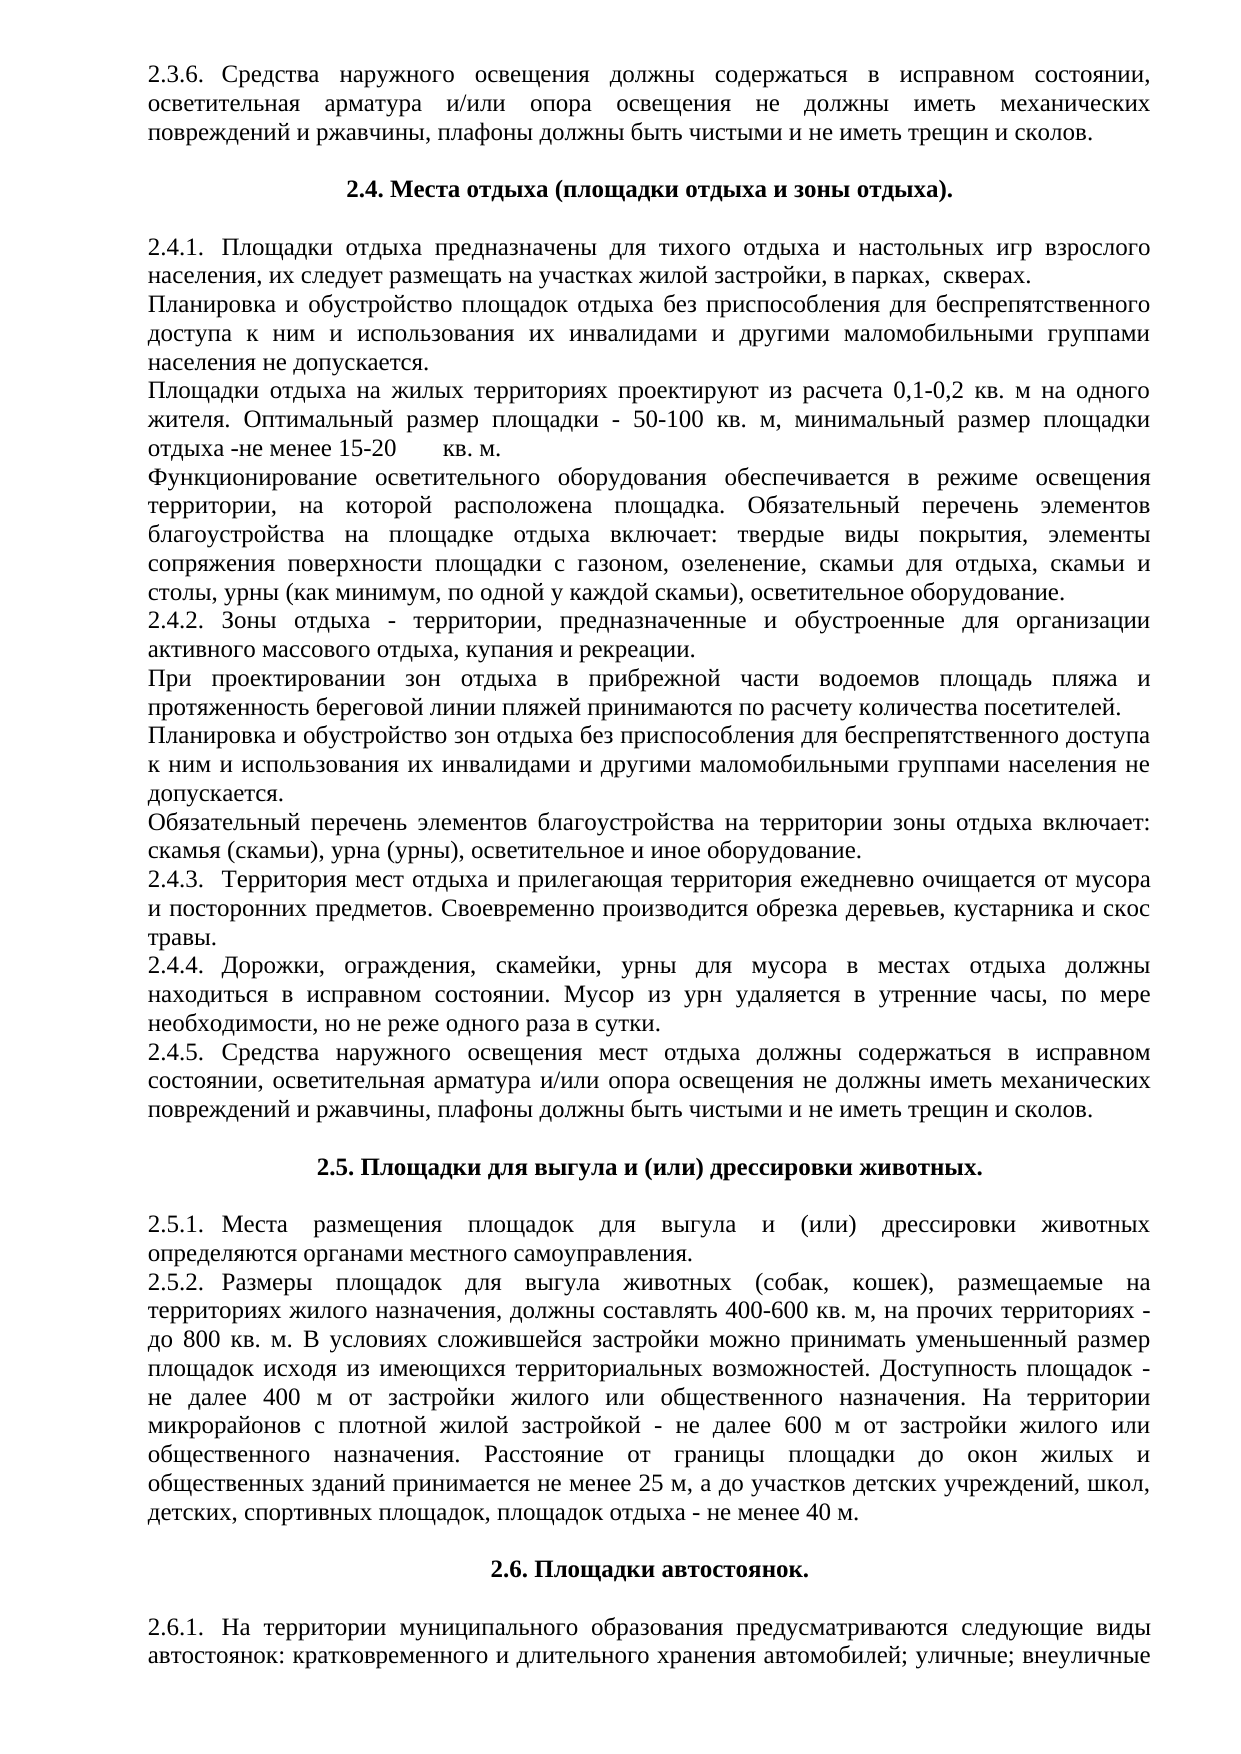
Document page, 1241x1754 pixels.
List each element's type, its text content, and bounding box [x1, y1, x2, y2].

text 2.4.5. Средства наружного освещения мест отдыха должны содержаться в исправном состоянии, осветительная арматура и/или опора освещения не должны иметь механических повреждений и ржавчины, плафоны должны быть чистыми и не иметь трещин и сколов. [148, 1037, 1152, 1123]
text 2.4.4. Дорожки, ограждения, скамейки, урны для мусора в местах отдыха должны находиться в исправном состоянии. Мусор из урн удаляется в утренние часы, по мере необходимости, но не реже одного раза в сутки. [148, 950, 1152, 1037]
text 2.4.2. Зоны отдыха - территории, предназначенные и обустроенные для организации активного массового отдыха, купания и рекреации. [148, 605, 1152, 663]
text 2.6. Площадки автостоянок. [148, 1554, 1152, 1583]
text 2.5.1. Места размещения площадок для выгула и (или) дрессировки животных определяются органами местного самоуправления. [148, 1209, 1152, 1267]
text 2.4.3. Территория мест отдыха и прилегающая территория ежедневно очищается от мусора и посторонних предметов. Своевременно производится обрезка деревьев, кустарника и скос травы. [148, 864, 1152, 950]
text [148, 1612, 1152, 1669]
text Функционирование осветительного оборудования обеспечивается в режиме освещения территории, на которой расположена площадка. Обязательный перечень элементов благоустройства на площадке отдыха включает: твердые виды покрытия, элементы сопряжения поверхности площадки с газоном, озеленение, скамьи для отдыха, скамьи и столы, урны (как минимум, по одной у каждой скамьи), осветительное оборудование. [148, 462, 1152, 605]
text 2.5. Площадки для выгула и (или) дрессировки животных. [148, 1152, 1152, 1180]
text 2.4. Места отдыха (площадки отдыха и зоны отдыха). [148, 174, 1152, 203]
text При проектировании зон отдыха в прибрежной части водоемов площадь пляжа и протяженность береговой линии пляжей принимаются по расчету количества посетителей. [148, 663, 1152, 720]
text Обязательный перечень элементов благоустройства на территории зоны отдыха включает: скамья (скамьи), урна (урны), осветительное и иное оборудование. [148, 807, 1152, 864]
text Планировка и обустройство площадок отдыха без приспособления для беспрепятственного доступа к ним и использования их инвалидами и другими маломобильными группами населения не допускается. [148, 289, 1152, 375]
text Площадки отдыха на жилых территориях проектируют из расчета 0,1-0,2 кв. м на одного жителя. Оптимальный размер площадки - 50-100 кв. м, минимальный размер площадки отдыха -не менее 15-20 кв. м. [148, 375, 1152, 462]
text Планировка и обустройство зон отдыха без приспособления для беспрепятственного доступа к ним и использования их инвалидами и другими маломобильными группами населения не допускается. [148, 720, 1152, 807]
text 2.4.1. Площадки отдыха предназначены для тихого отдыха и настольных игр взрослого населения, их следует размещать на участках жилой застройки, в парках, скверах. [148, 232, 1152, 289]
text 2.3.6. Средства наружного освещения должны содержаться в исправном состоянии, осветительная арматура и/или опора освещения не должны иметь механических повреждений и ржавчины, плафоны должны быть чистыми и не иметь трещин и сколов. [148, 59, 1152, 145]
text 2.5.2. Размеры площадок для выгула животных (собак, кошек), размещаемые на территориях жилого назначения, должны составлять 400-600 кв. м, на прочих территориях - до 800 кв. м. В условиях сложившейся застройки можно принимать уменьшенный размер площадок исходя из имеющихся территориальных возможностей. Доступность площадок - не далее 400 м от застройки жилого или общественного назначения. На территории микрорайонов с плотной жилой застройкой - не далее 600 м от застройки жилого или общественного назначения. Расстояние от границы площадки до окон жилых и общественных зданий принимается не менее 25 м, а до участков детских учреждений, школ, детских, спортивных площадок, площадок отдыха - не менее 40 м. [148, 1267, 1152, 1525]
